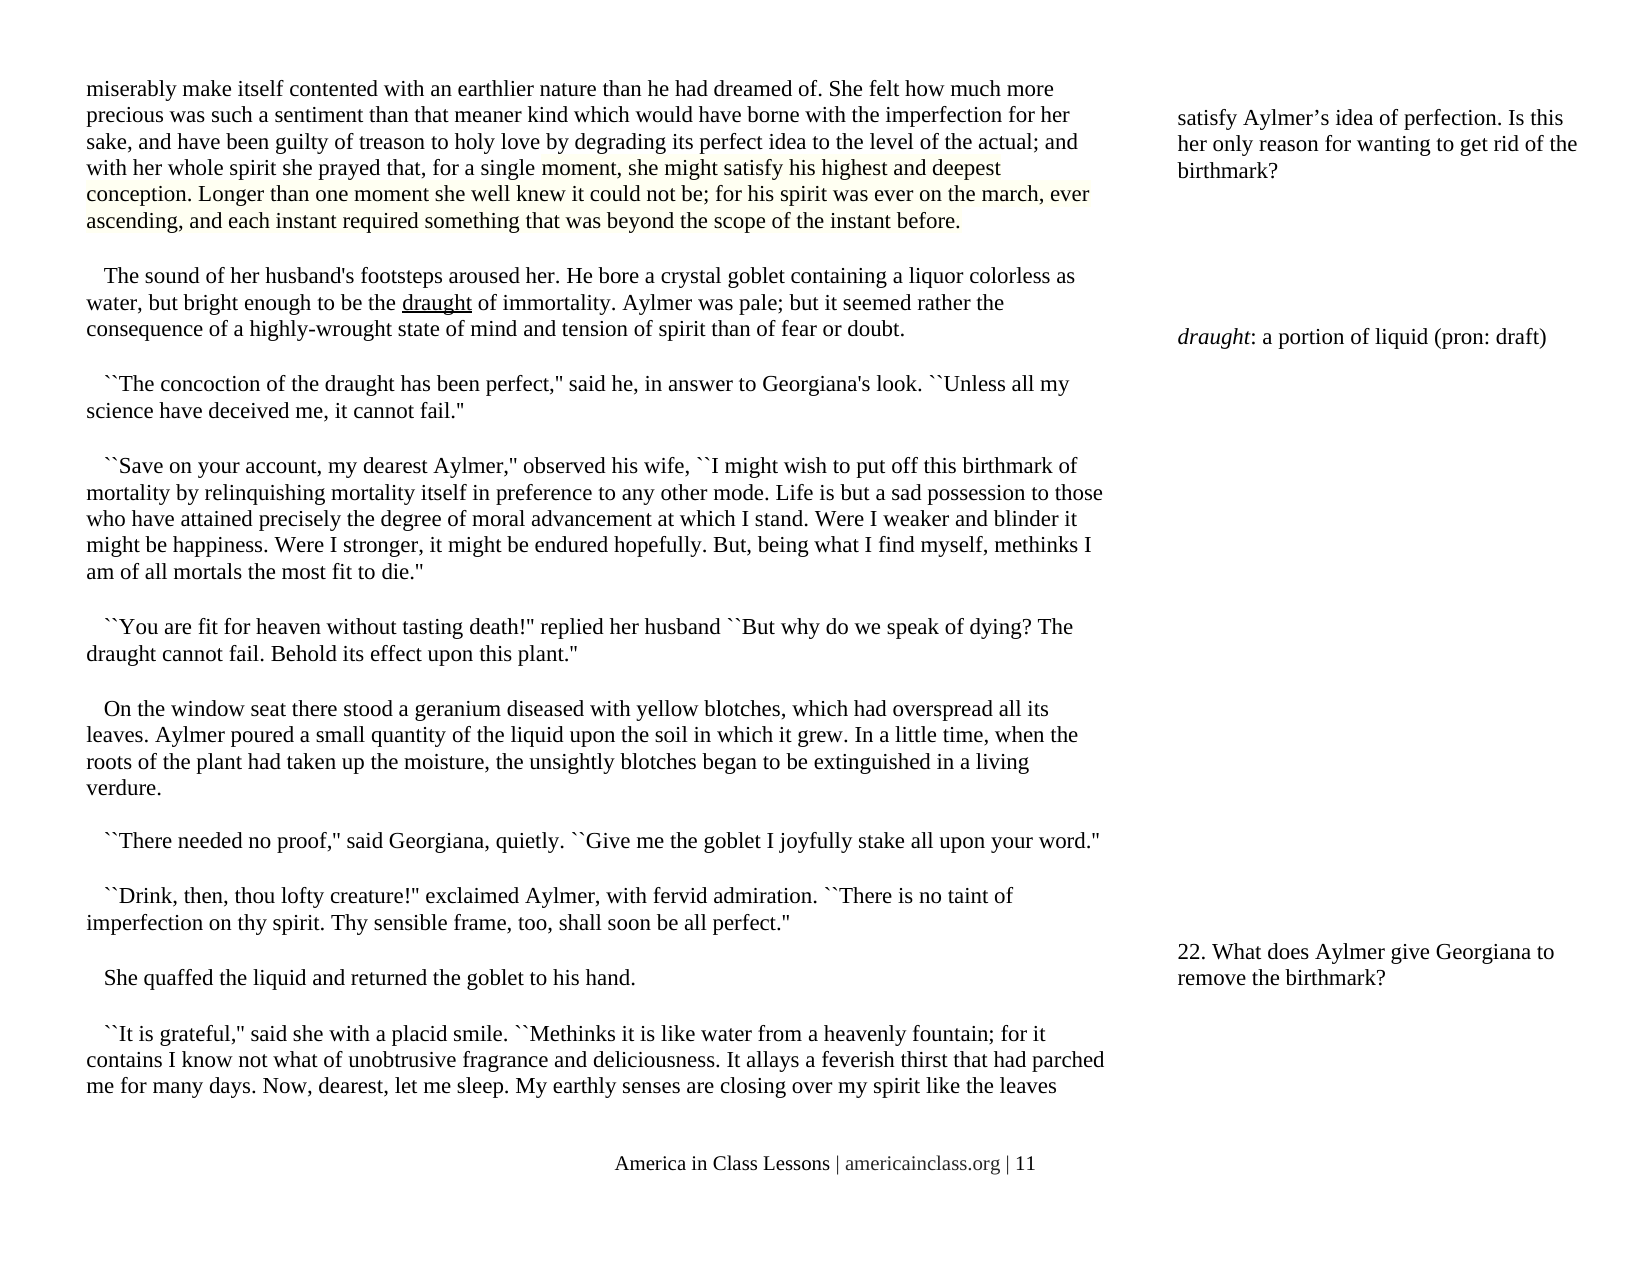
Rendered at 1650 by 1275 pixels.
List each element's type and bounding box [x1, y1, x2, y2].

table_cell [75, 827, 1117, 1131]
table_cell [75, 75, 1117, 827]
table_cell [1118, 75, 1588, 827]
table_cell [1118, 827, 1588, 1131]
